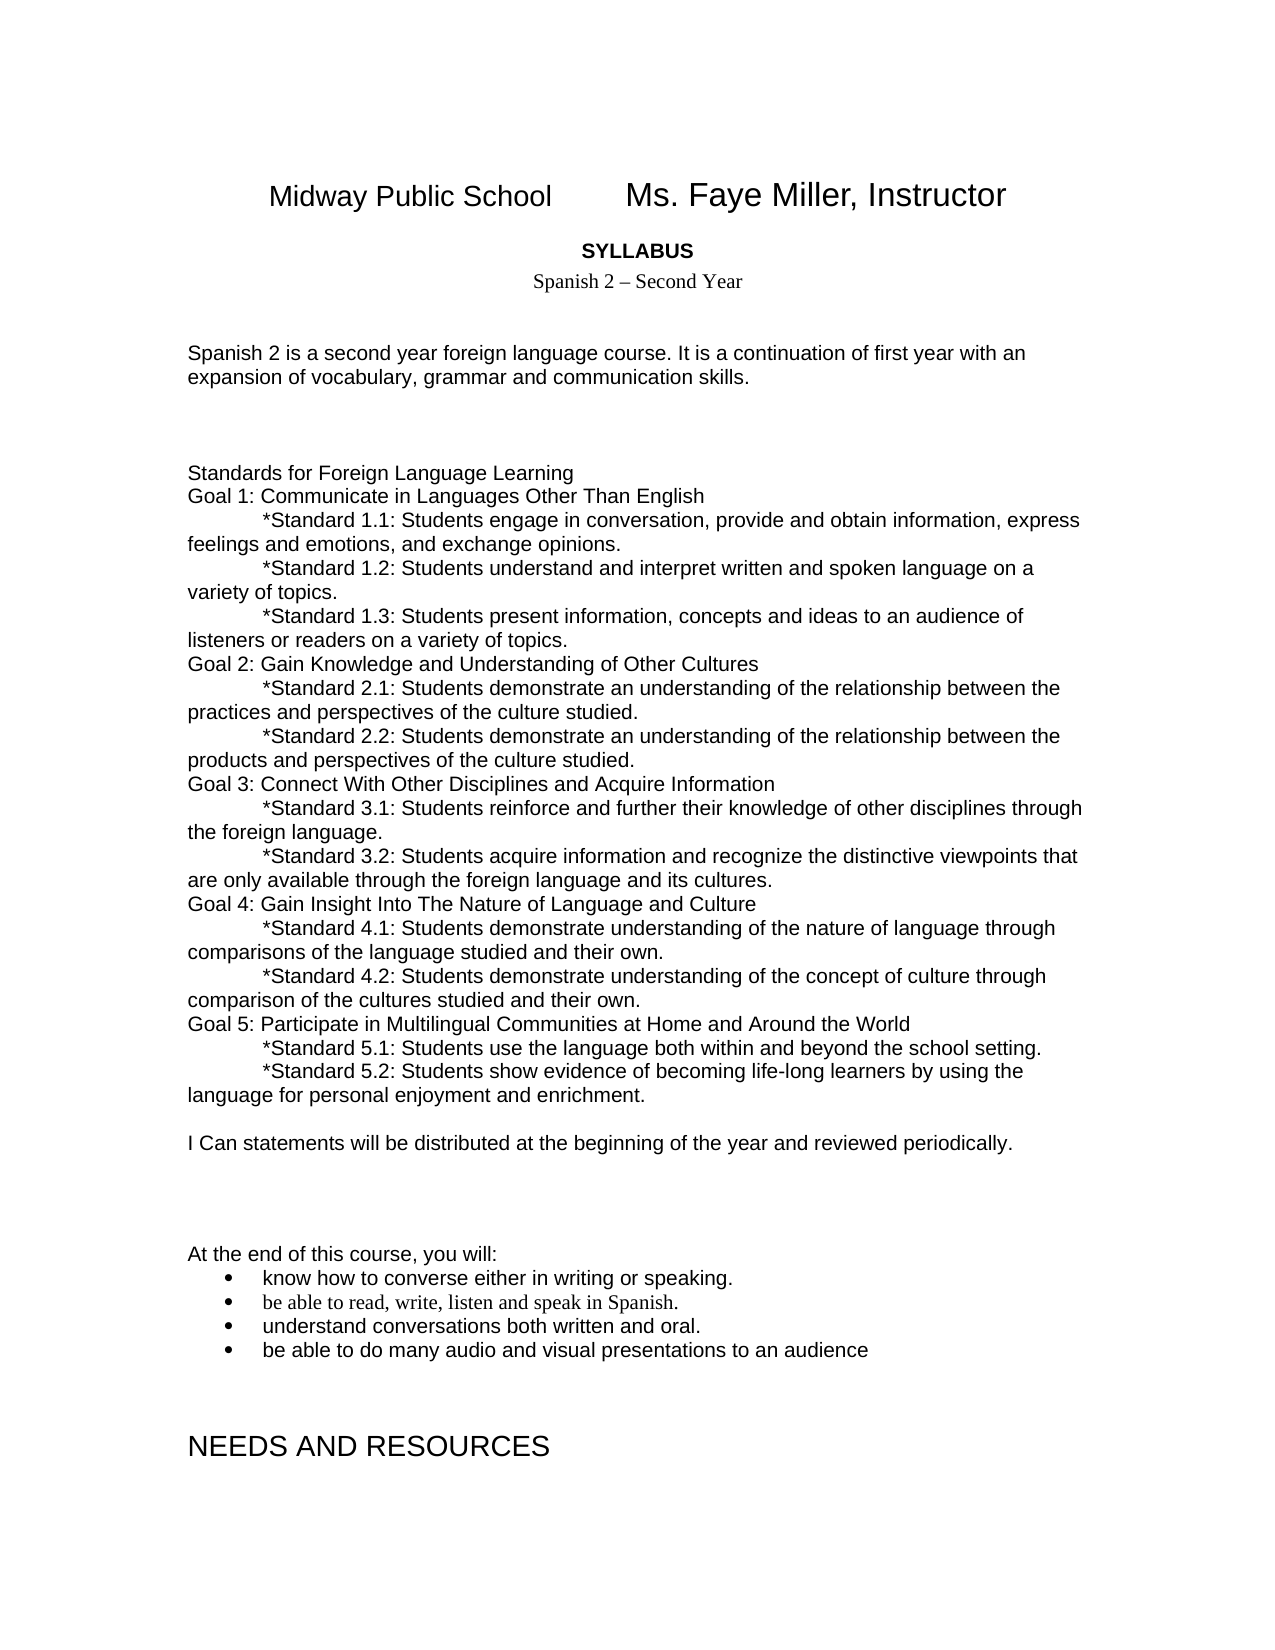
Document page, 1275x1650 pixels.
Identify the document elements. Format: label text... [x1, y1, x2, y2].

text I Can statements will be distributed at the beginning of the year and reviewed periodically. [187, 1131, 1087, 1155]
list conversations both written and oral. [225, 1314, 1087, 1338]
text *Standard 5.2: Students show evidence of becoming life-long learners by using the language for personal enjoyment and enrichment. [187, 1059, 1087, 1107]
text *Standard 4.1: Students demonstrate understanding of the nature of language through comparisons of the language studied and their own. [187, 916, 1087, 963]
text *Standard 1.3: Students present information, concepts and ideas to an audience of listeners or readers on a variety of topics. [187, 604, 1087, 652]
text Goal 1: Communicate in Languages Other Than English [187, 484, 1087, 508]
text *Standard 3.1: Students reinforce and further their knowledge of other disciplines through the foreign language. [187, 796, 1087, 844]
subtitle SYLLABUS [187, 238, 1087, 262]
text *Standard 1.2: Students understand and interpret written and spoken language on a variety of topics. [187, 556, 1087, 604]
text Goal 3: Connect With Other Disciplines and Acquire Information [187, 772, 1087, 796]
text *Standard 5.1: Students use the language both within and beyond the school setting. [187, 1035, 1087, 1059]
text Goal 2: Gain Knowledge and Understanding of Other Cultures [187, 652, 1087, 676]
text *Standard 1.1: Students engage in conversation, provide and obtain information, express feelings and emotions, and exchange opinions. [187, 508, 1087, 556]
text *Standard 2.1: Students demonstrate an understanding of the relationship between the practices and perspectives of the culture studied. [187, 676, 1087, 724]
text Goal 5: Participate in Multilingual Communities at Home and Around the World [187, 1011, 1087, 1035]
text *Standard 3.2: Students acquire information and recognize the distinctive viewpoints that are only available through the foreign language and its cultures. [187, 844, 1087, 892]
text At the end of this course, you will: [187, 1242, 1087, 1266]
subtitle NEEDS AND RESOURCES [187, 1429, 1087, 1462]
list be able to do many audio and visual presentations to an audience [225, 1338, 1087, 1362]
text *Standard 2.2: Students demonstrate an understanding of the relationship between the products and perspectives of the culture studied. [187, 724, 1087, 772]
text Standards for Foreign Language Learning [187, 460, 1087, 484]
subtitle Midway Public School Ms. Faye Miller, Instructor [187, 175, 1087, 213]
text Goal 4: Gain Insight Into The Nature of Language and Culture [187, 892, 1087, 916]
text Spanish 2 is a second year foreign language course. It is a continuation of first year with an expansion of vocabulary, grammar and communication skills. [187, 341, 1087, 388]
text *Standard 4.2: Students demonstrate understanding of the concept of culture through comparison of the cultures studied and their own. [187, 963, 1087, 1011]
